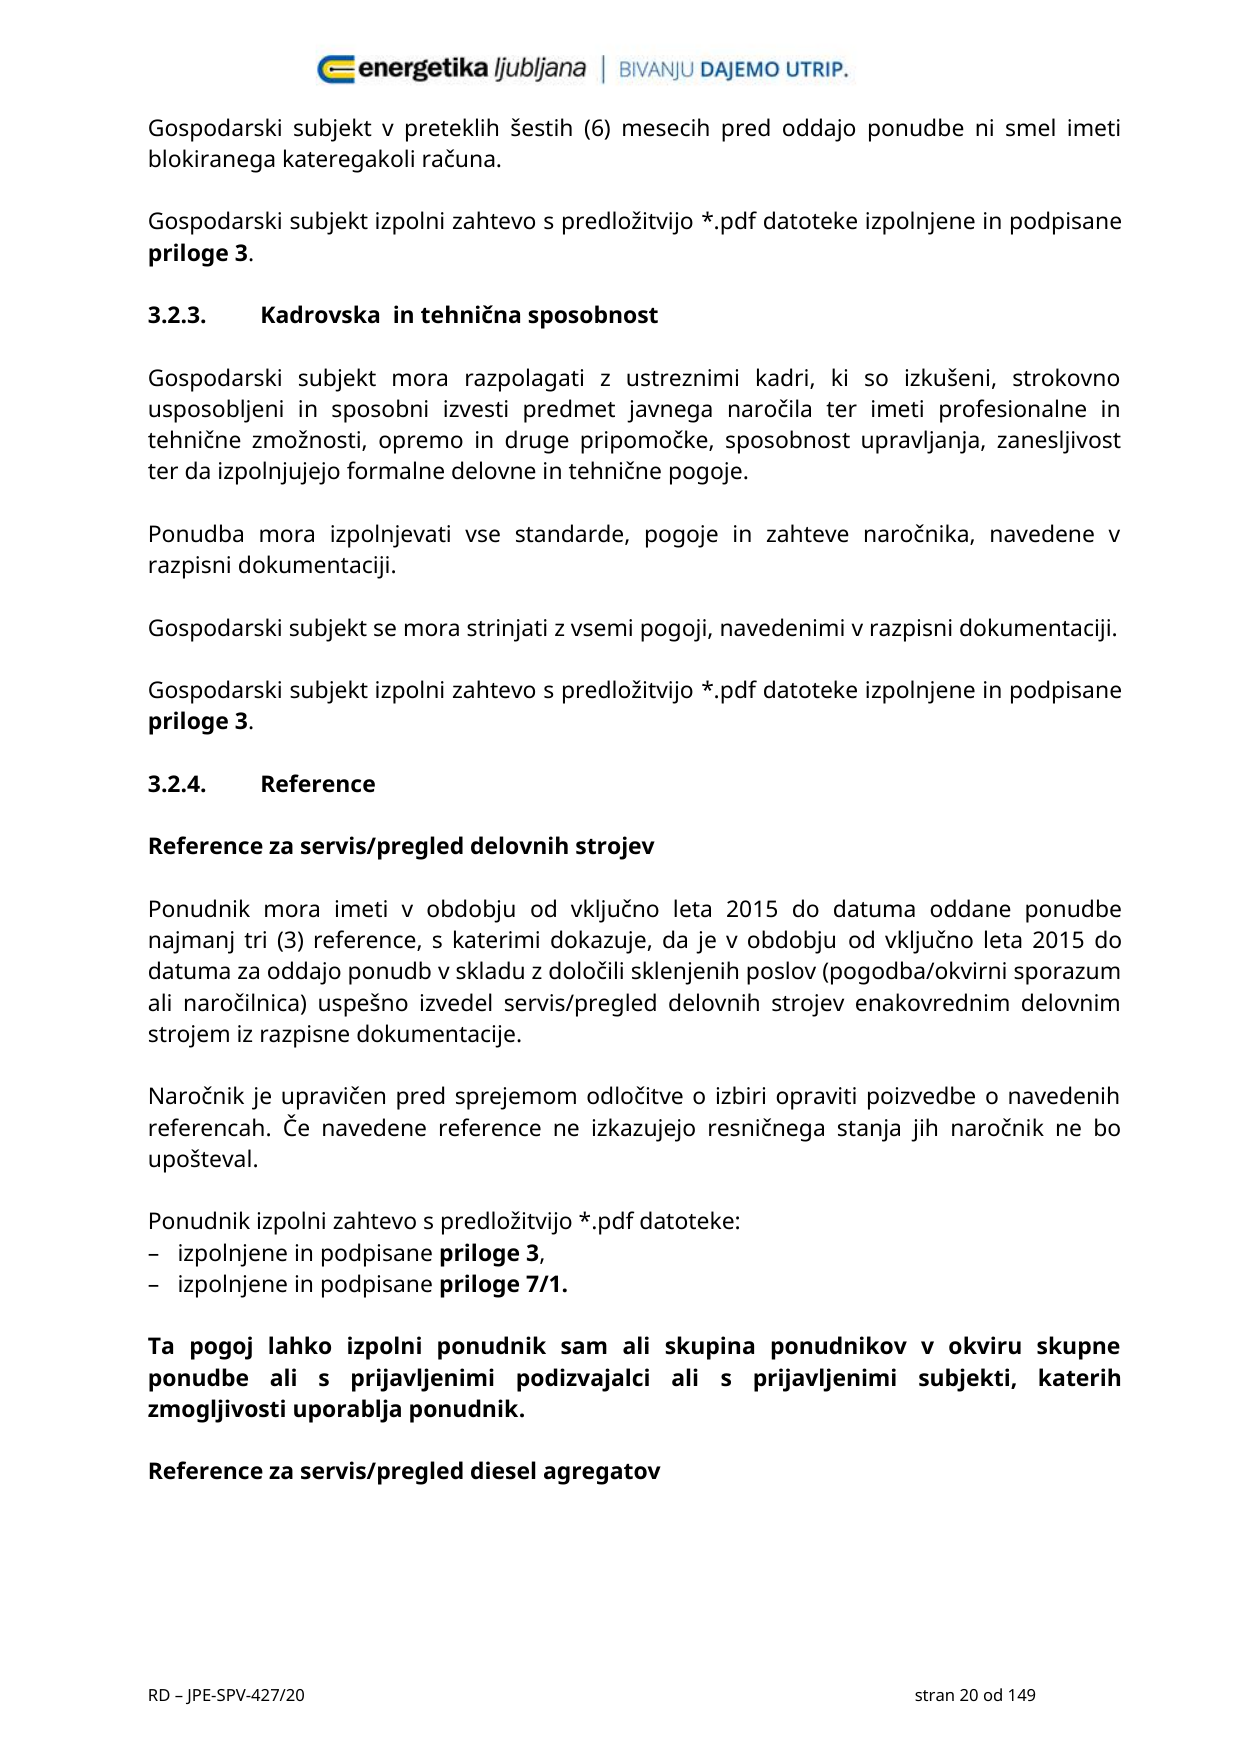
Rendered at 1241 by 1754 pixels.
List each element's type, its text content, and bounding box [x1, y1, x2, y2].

text Naročnik je upravičen pred sprejemom odločitve o izbiri opraviti poizvedbe o navedenih referencah. Če navedene reference ne izkazujejo resničnega stanja jih naročnik ne bo upošteval. [148, 1080, 1122, 1174]
text Ponudba mora izpolnjevati vse standarde, pogoje in zahteve naročnika, navedene v razpisni dokumentaciji. [148, 518, 1122, 580]
text Gospodarski subjekt izpolni zahtevo s predložitvijo *.pdf datoteke izpolnjene in podpisane priloge 3. [148, 674, 1122, 736]
text Gospodarski subjekt v preteklih šestih (6) mesecih pred oddajo ponudbe ni smel imeti blokiranega kateregakoli računa. [148, 111, 1122, 174]
picture [315, 25, 925, 112]
text Ta pogoj lahko izpolni ponudnik sam ali skupina ponudnikov v okviru skupne ponudbe ali s prijavljenimi podizvajalci ali s prijavljenimi subjekti, katerih zmogljivosti uporablja ponudnik. [148, 1330, 1122, 1424]
list Reference [148, 768, 1122, 799]
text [148, 205, 1122, 268]
text Gospodarski subjekt mora razpolagati z ustreznimi kadri, ki so izkušeni, strokovno usposobljeni in sposobni izvesti predmet javnega naročila ter imeti profesionalne in tehnične zmožnosti, opremo in druge pripomočke, sposobnost upravljanja, zanesljivost ter da izpolnjujejo formalne delovne in tehnične pogoje. [148, 361, 1122, 486]
list Reference za servis/pregled delovnih strojev [148, 830, 1122, 861]
list Ponudnik mora imeti v obdobju od vključno leta 2015 do datuma oddane ponudbe najmanj tri (3) reference, s katerimi dokazuje, da je v obdobju od vključno leta 2015 do datuma za oddajo ponudb v skladu z določili sklenjenih poslov (pogodba/okvirni sporazum ali naročilnica) uspešno izvedel servis/pregled delovnih strojev enakovrednim delovnim strojem iz razpisne dokumentacije. [148, 893, 1122, 1049]
text Ponudnik izpolni zahtevo s predložitvijo *.pdf datoteke: [148, 1205, 1122, 1236]
list izpolnjene in podpisane priloge 3, [148, 1236, 1122, 1268]
list Kadrovska in tehnična sposobnost [148, 299, 1122, 330]
list izpolnjene in podpisane priloge 7/1. [148, 1268, 1122, 1299]
text Reference za servis/pregled diesel agregatov [148, 1455, 1122, 1486]
text Gospodarski subjekt se mora strinjati z vsemi pogoji, navedenimi v razpisni dokumentaciji. [148, 611, 1122, 643]
